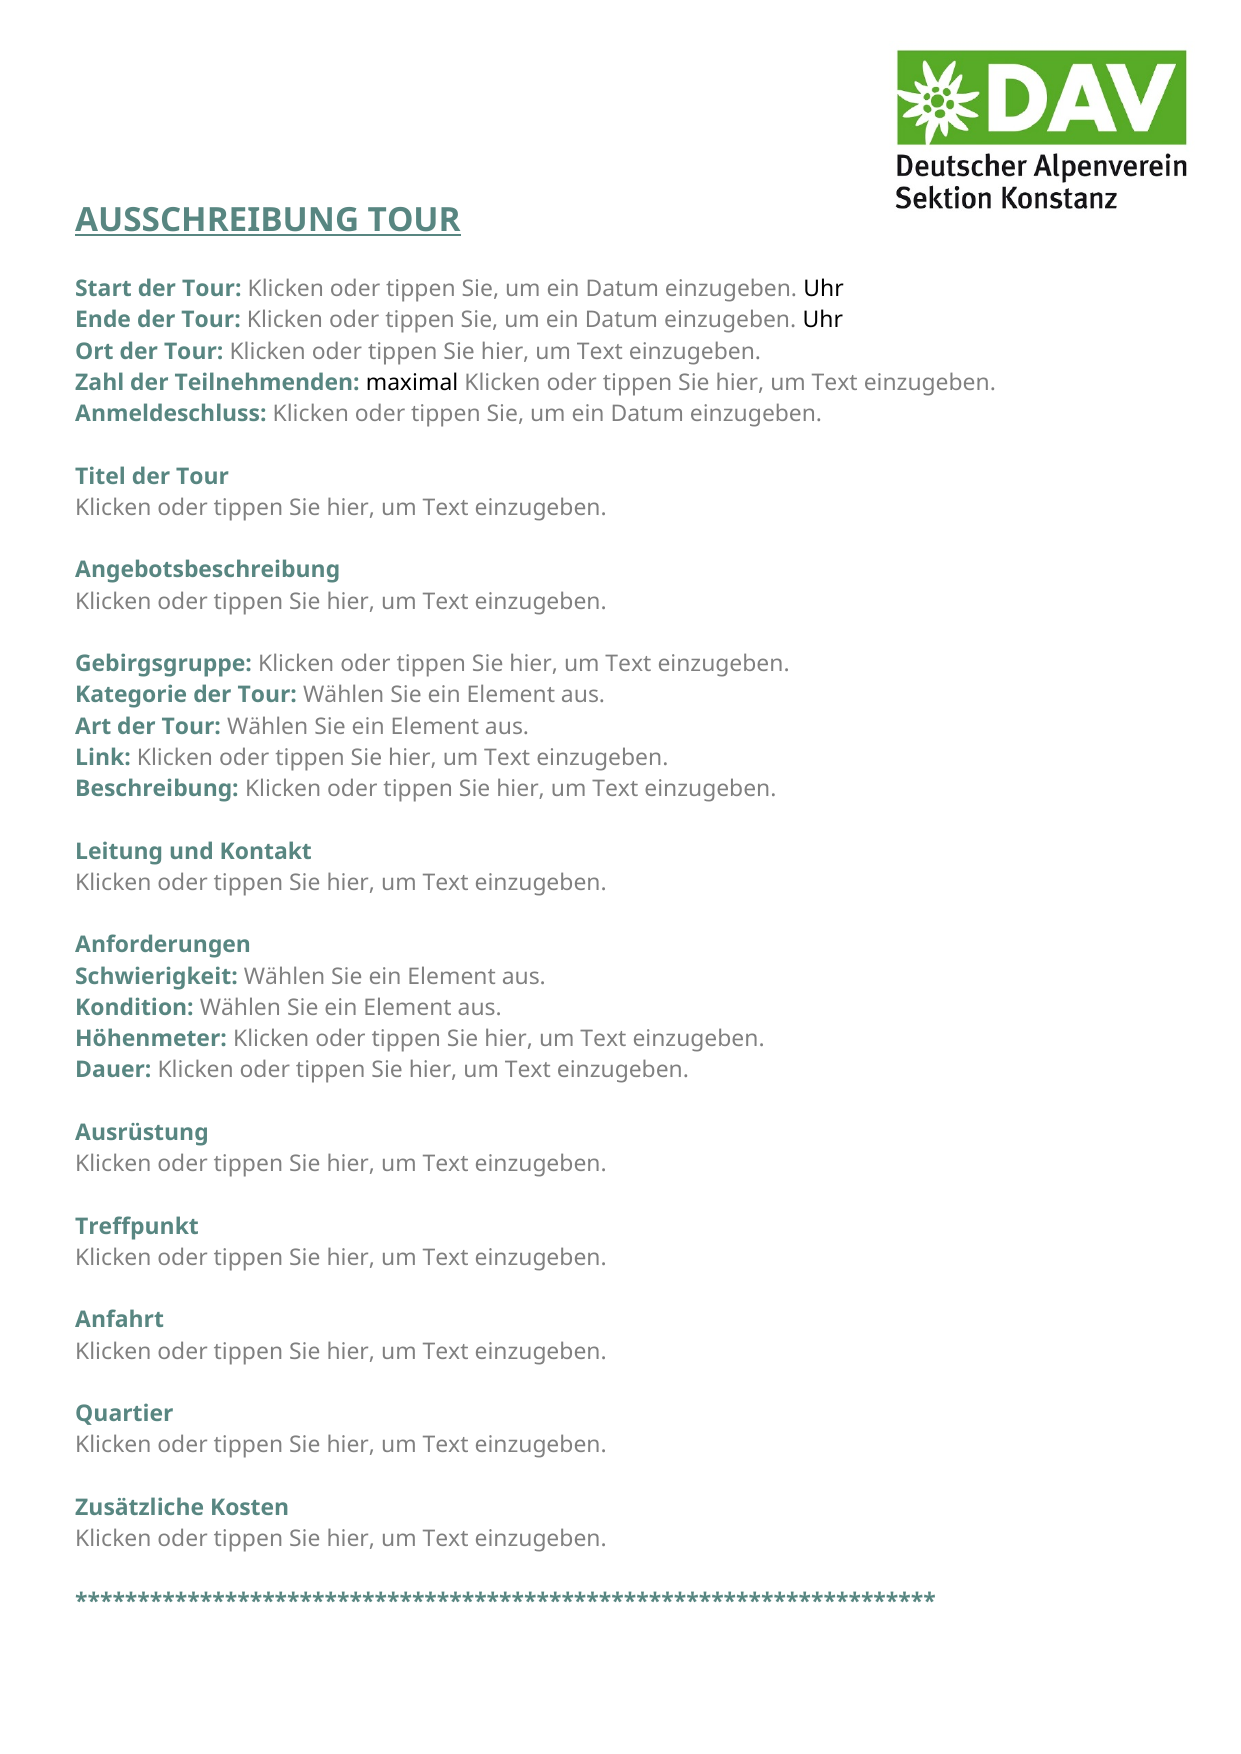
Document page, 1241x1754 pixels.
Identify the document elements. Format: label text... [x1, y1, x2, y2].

picture [888, 41, 1195, 220]
text AUSSCHREIBUNG TOUR [75, 196, 1165, 241]
text Start der Tour: Uhr [75, 272, 1165, 303]
text Anforderungen [75, 928, 1165, 960]
text Zahl der Teilnehmenden: maximal [75, 366, 1165, 397]
text Gebirgsgruppe: [75, 647, 1165, 678]
text ********************************************************************* [75, 1585, 1165, 1616]
text Quartier [75, 1397, 1165, 1428]
text Treffpunkt [75, 1210, 1165, 1241]
text Ende der Tour: Uhr [75, 303, 1165, 335]
text Kategorie der Tour: [75, 678, 1165, 710]
text Art der Tour: [75, 710, 1165, 741]
text Ort der Tour: [75, 335, 1165, 366]
text Angebotsbeschreibung [75, 553, 1165, 585]
text Anfahrt [75, 1303, 1165, 1335]
text Ausrüstung [75, 1116, 1165, 1147]
text Link: [75, 741, 1165, 772]
text Leitung und Kontakt [75, 835, 1165, 866]
text Dauer: [75, 1053, 1165, 1085]
text Schwierigkeit: [75, 960, 1165, 991]
text Kondition: [75, 991, 1165, 1022]
text Höhenmeter: [75, 1022, 1165, 1053]
text Anmeldeschluss: [75, 397, 1165, 428]
text Zusätzliche Kosten [75, 1491, 1165, 1522]
text Beschreibung: [75, 772, 1165, 803]
text Titel der Tour [75, 460, 1165, 491]
